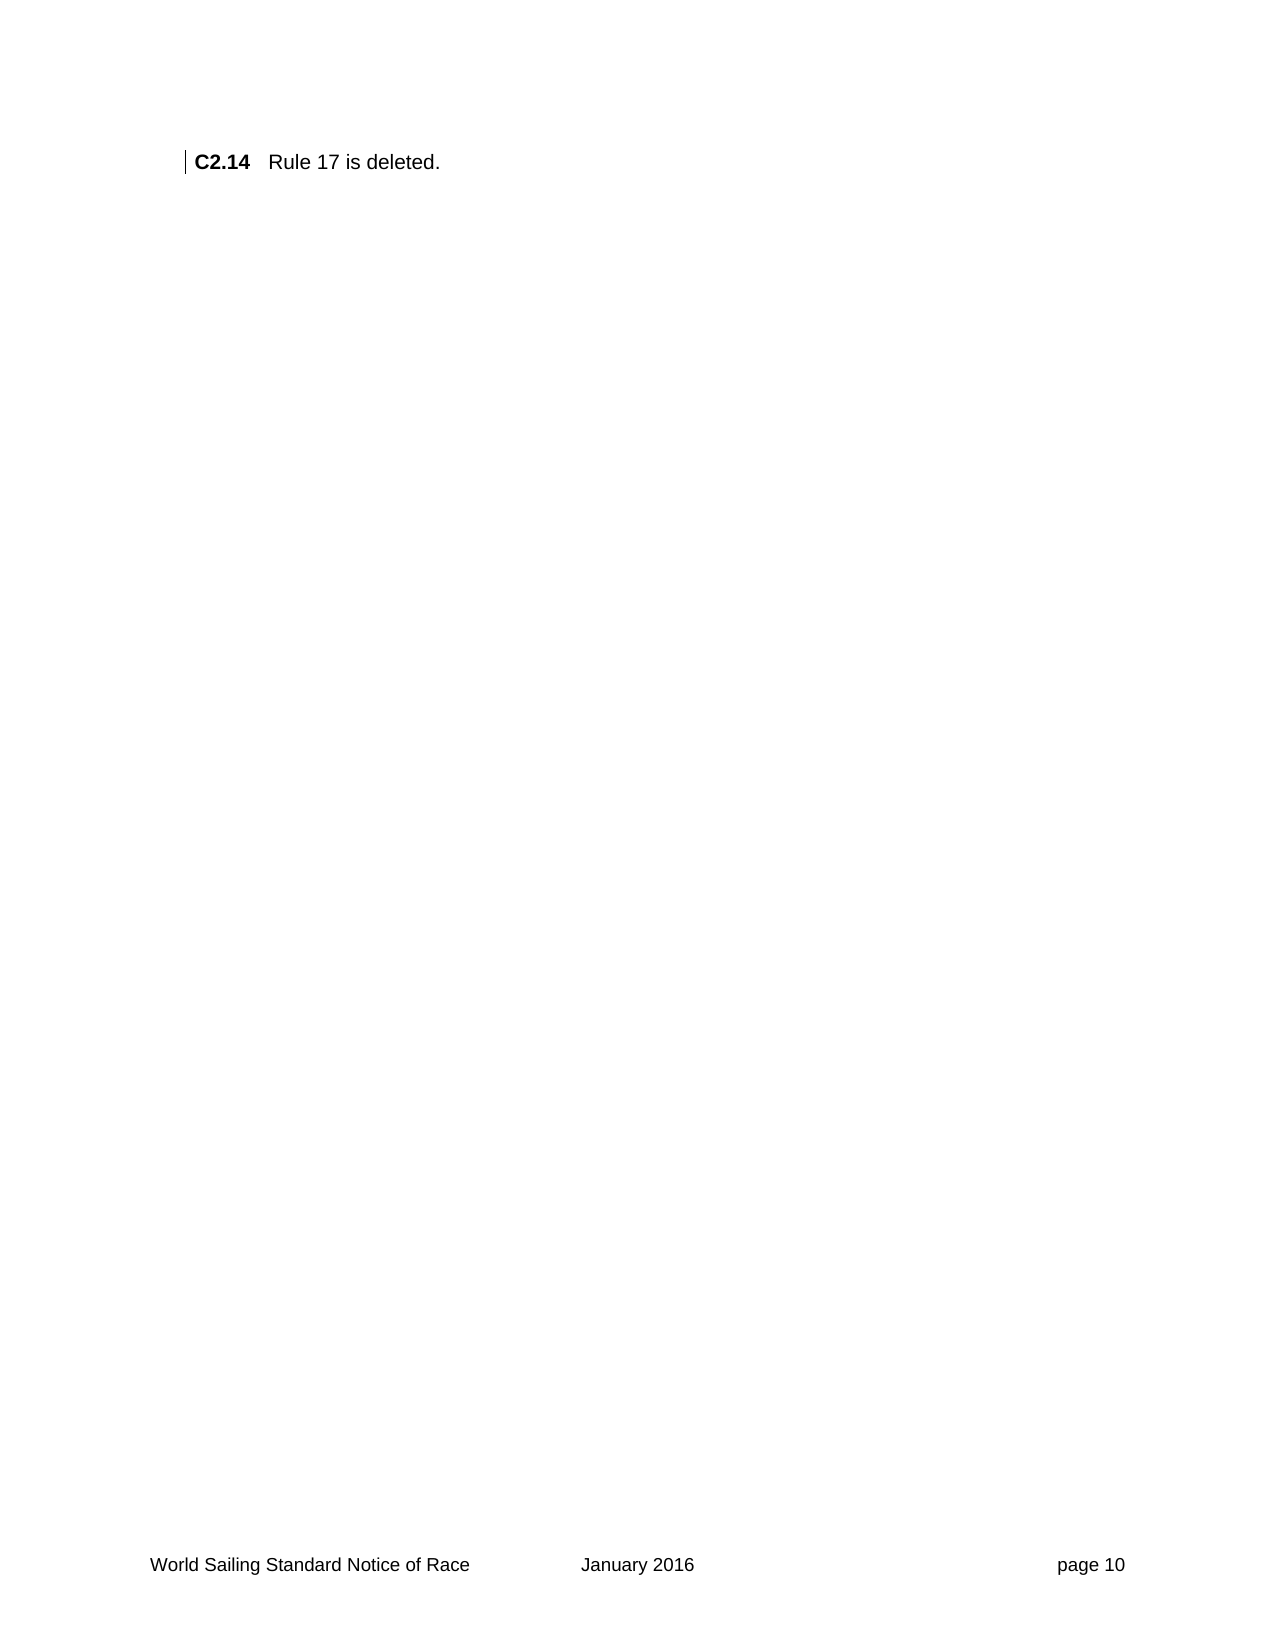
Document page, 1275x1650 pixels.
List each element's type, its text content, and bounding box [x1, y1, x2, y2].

text C2.14 Rule 17 is deleted. [186, 150, 1125, 174]
